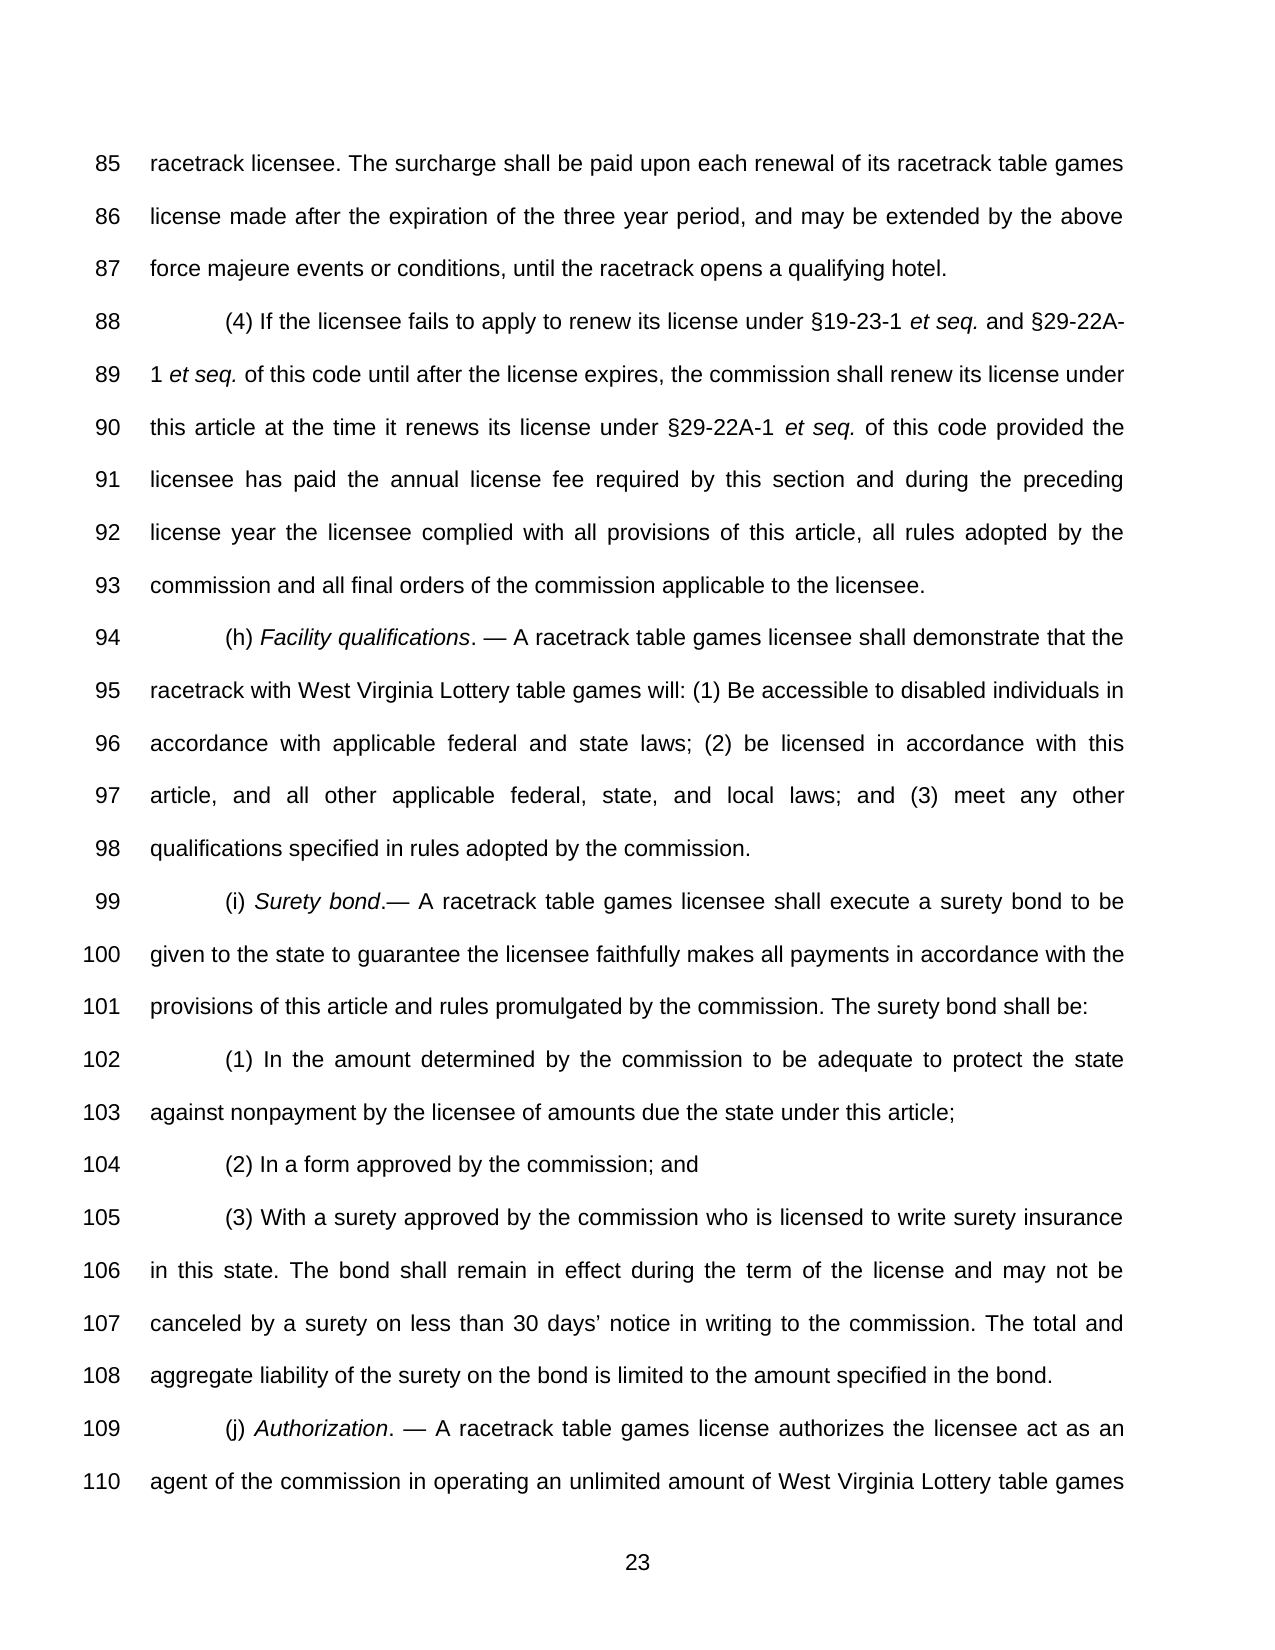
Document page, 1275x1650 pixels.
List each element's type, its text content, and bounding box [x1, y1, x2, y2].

text (3) With a surety approved by the commission who is licensed to write surety insurance in this state. The bond shall remain in effect during the term of the license and may not be canceled by a surety on less than 30 days’ notice in writing to the commission. The total and aggregate liability of the surety on the bond is limited to the amount specified in the bond. [150, 1204, 1125, 1389]
text (1) In the amount determined by the commission to be adequate to protect the state against nonpayment by the licensee of amounts due the state under this article; [150, 1046, 1125, 1125]
text (2) In a form approved by the commission; and [150, 1151, 1125, 1178]
text (h) Facility qualifications. — A racetrack table games licensee shall demonstrate that the racetrack with West Virginia Lottery table games will: (1) Be accessible to disabled individuals in accordance with applicable federal and state laws; (2) be licensed in accordance with this article, and all other applicable federal, state, and local laws; and (3) meet any other qualifications specified in rules adopted by the commission. [150, 624, 1125, 862]
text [150, 1415, 1125, 1494]
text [150, 150, 1125, 282]
text (i) Surety bond.— A racetrack table games licensee shall execute a surety bond to be given to the state to guarantee the licensee faithfully makes all payments in accordance with the provisions of this article and rules promulgated by the commission. The surety bond shall be: [150, 888, 1125, 1020]
text (4) If the licensee fails to apply to renew its license under §19-23-1 et seq. and §29-22A-1 et seq. of this code until after the license expires, the commission shall renew its license under this article at the time it renews its license under §29-22A-1 et seq. of this code provided the licensee has paid the annual license fee required by this section and during the preceding license year the licensee complied with all provisions of this article, all rules adopted by the commission and all final orders of the commission applicable to the licensee. [150, 308, 1125, 598]
